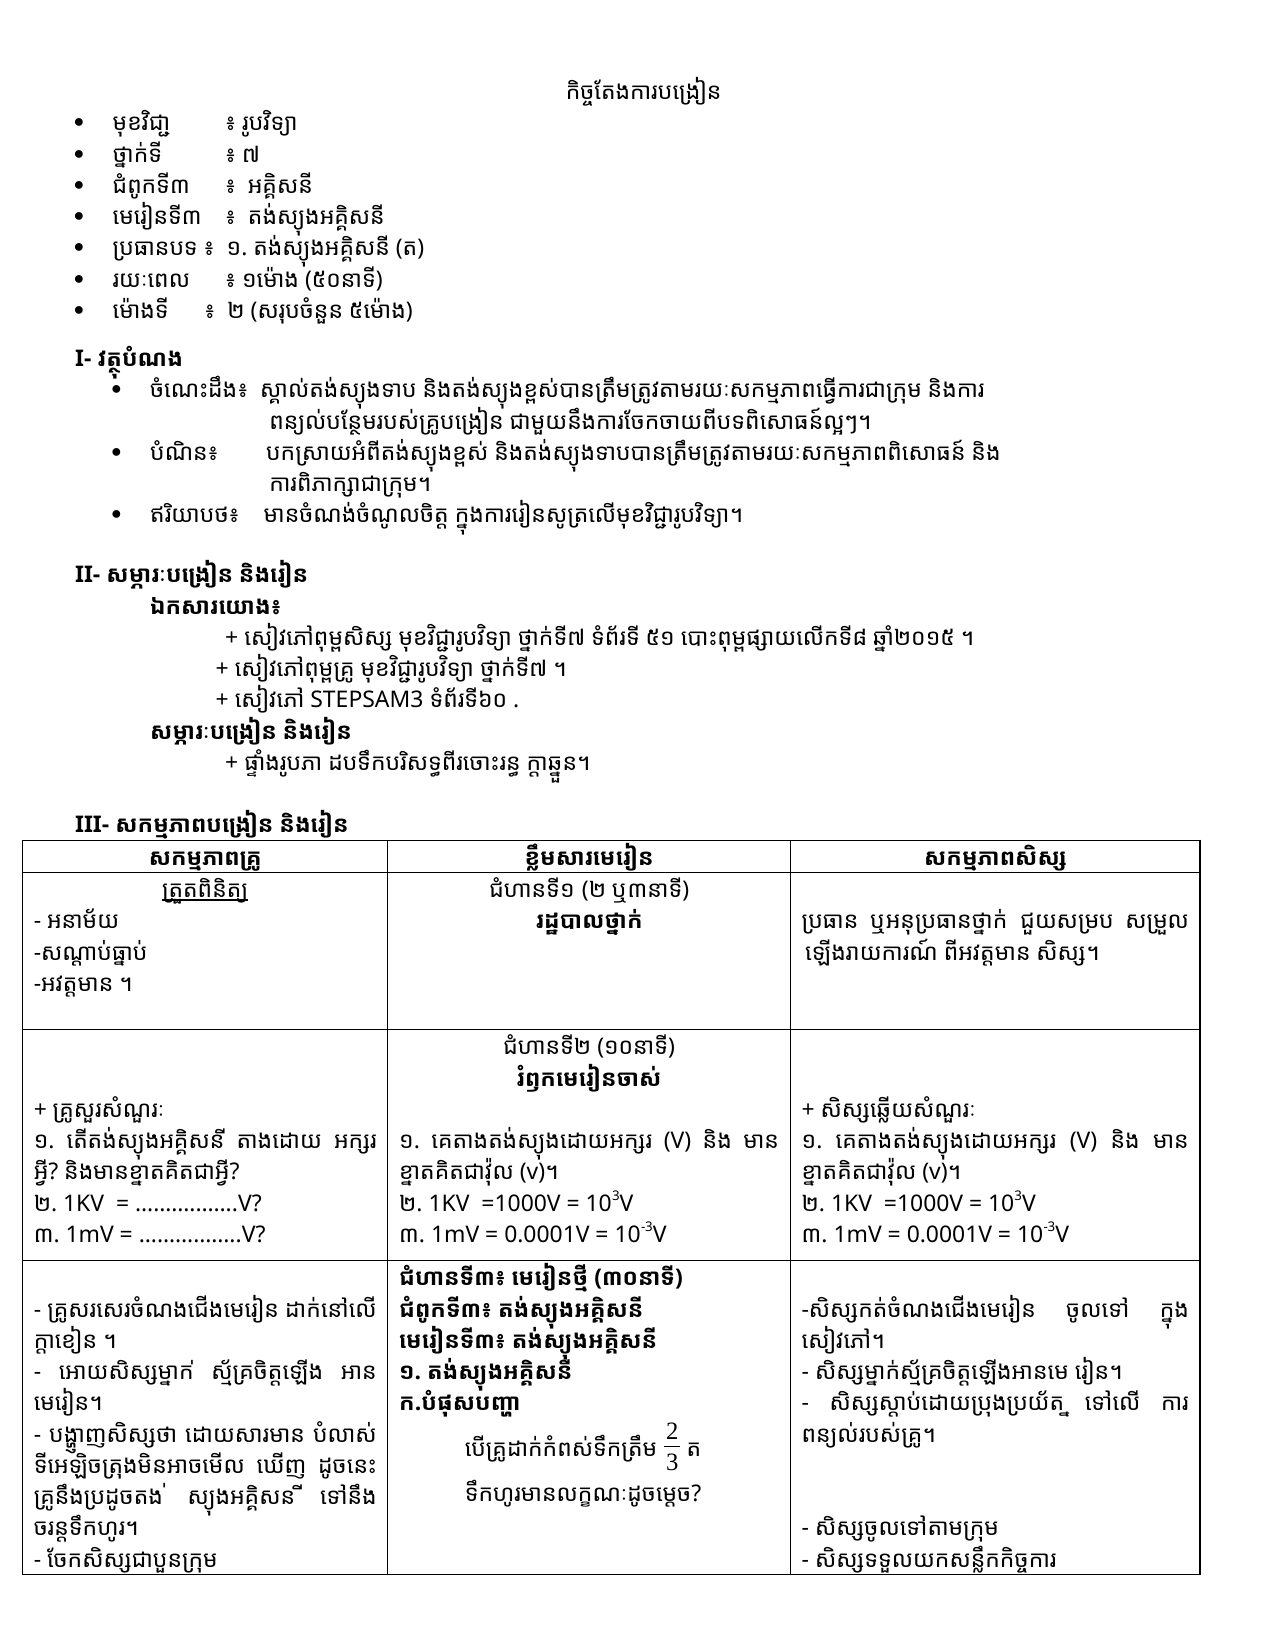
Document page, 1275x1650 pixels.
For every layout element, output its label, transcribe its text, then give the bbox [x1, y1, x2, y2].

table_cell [388, 1261, 790, 1574]
list មេរៀនទី៣ ៖ តង់ស្យុងអគ្គិសនី [75, 200, 1200, 231]
text + ផ្ទាំងរូបភា ដបទឹកបរិសទ្ធពីរចោះរន្ធ ក្តាឆ្នួន។ [75, 746, 1200, 777]
list មុខវិជា្ជ ៖ រូបវិទ្យា [75, 106, 1200, 137]
list ថ្នាក់ទី ៖ ៧ [75, 137, 1200, 169]
table_header ខ្លឹមសារមេរៀន [388, 841, 790, 872]
list ចំណេះដឹង៖​ ស្គាល់តង់ស្យុងទាប និងតង់ស្យុងខ្ពស់បានត្រឹមត្រូវតាមរយៈសកម្មភាពធ្វើការជាក្រុម និងការ [112, 373, 1200, 404]
text ឯកសារយោង៖ [75, 589, 1200, 621]
list បំណិន៖ បកស្រាយអំពីតង់ស្យុងខ្ពស់ និងតង់ស្យុងទាបបានត្រឹមត្រូវតាមរយៈសកម្មភាពពិសោធន៍ និង [112, 436, 1200, 467]
text + សៀវភៅពុម្ពសិស្ស មុខវិជ្ជារូបវិទ្យា ថ្នាក់ទី៧ ទំព័រទី ៥១ បោះពុម្ពផ្សាយលើកទី៨ ឆ្នាំ២០១៥ ។ [150, 621, 1200, 652]
text ពន្យល់បន្ថែមរបស់គ្រូបង្រៀន ជាមួយនឹងការចែកចាយពីបទពិសោធន៍ល្អៗ។ [150, 404, 1200, 436]
text សម្ភារៈបង្រៀន និងរៀន [75, 714, 1200, 746]
text ​​​ + សៀវភៅ STEPSAM3 ទំព័រទី៦០ . [150, 683, 1200, 714]
list ម៉ោងទី ៖ ២ (សរុបចំនួន ៥ម៉ោង) [75, 294, 1200, 325]
table_cell + គ្រូសួរសំណួរៈ ១. តើតង់ស្យុងអគ្គិសនី តាងដោយ អក្សរអ្វី? និងមានខ្នាតគិតជាអ្វី? ២. 1KV = …….……….V? ៣. 1mV = ……….…….V? [23, 1030, 387, 1260]
text II- សម្ភារៈបង្រៀន និងរៀន [75, 558, 1200, 589]
table_header សកម្មភាពគ្រូ [23, 841, 387, 872]
text ​​​​​​​ កិច្ចតែងការបង្រៀន [75, 75, 1200, 106]
list រយៈពេល ៖ ១ម៉ោង (៥០នាទី) [75, 262, 1200, 294]
list ជំពូកទី៣ ៖ អគ្គិសនី [75, 169, 1200, 200]
text ​ + សៀវភៅពុម្ពគ្រូ មុខវិជ្ជារូបវិទ្យា ថ្នាក់ទី៧ ។ [150, 652, 1200, 683]
text I- វត្ថុបំណង [75, 342, 1200, 373]
table_cell ជំហានទី១ (២ ឬ៣នាទី) រដ្ឋបាលថ្នាក់ [388, 873, 790, 1029]
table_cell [791, 1261, 1199, 1574]
table_cell ត្រួតពិនិត្យ - អនាម័យ -សណ្ដាប់ធ្នាប់ -អវត្តមាន ។ [23, 873, 387, 1029]
text ការពិភាក្សាជាក្រុម។ [150, 467, 1200, 498]
table_header សកម្មភាពសិស្ស [791, 841, 1199, 872]
table_cell ជំហានទី២ (១០នាទី) រំឭកមេរៀនចាស់ ១. គេតាងតង់ស្យុងដោយអក្សរ (V) និង មានខ្នាតគិតជាវ៉ុល (v)។ ២. 1KV =​1000V = 103V ៣. 1mV = 0.0001V = 10-3V [388, 1030, 790, 1260]
list ឥរិយាបថ៖ មានចំណង់ចំណូលចិត្ត ក្នុងការរៀនសូត្រលើមុខវិជ្ជារូបវិទ្យា។ [112, 498, 1200, 529]
list ប្រធានបទ ៖ ១. តង់ស្យុងអគ្គិសនី (ត) [75, 231, 1200, 262]
table_cell + សិស្សឆ្លើយសំណួរៈ ១. គេតាងតង់ស្យុងដោយអក្សរ (V) និង មានខ្នាតគិតជាវ៉ុល (v)។ ២. 1KV =​1000V = 103V ៣. 1mV = 0.0001V = 10-3V [791, 1030, 1199, 1260]
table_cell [23, 1261, 387, 1574]
table_cell ប្រធាន ឬអនុប្រធានថ្នាក់ ជួយសម្រប សម្រួលឡើងរាយការណ៍ ពី​អវត្តមាន សិស្ស។ [791, 873, 1199, 1029]
text III- សកម្មភាពបង្រៀន និងរៀន [75, 808, 1200, 839]
